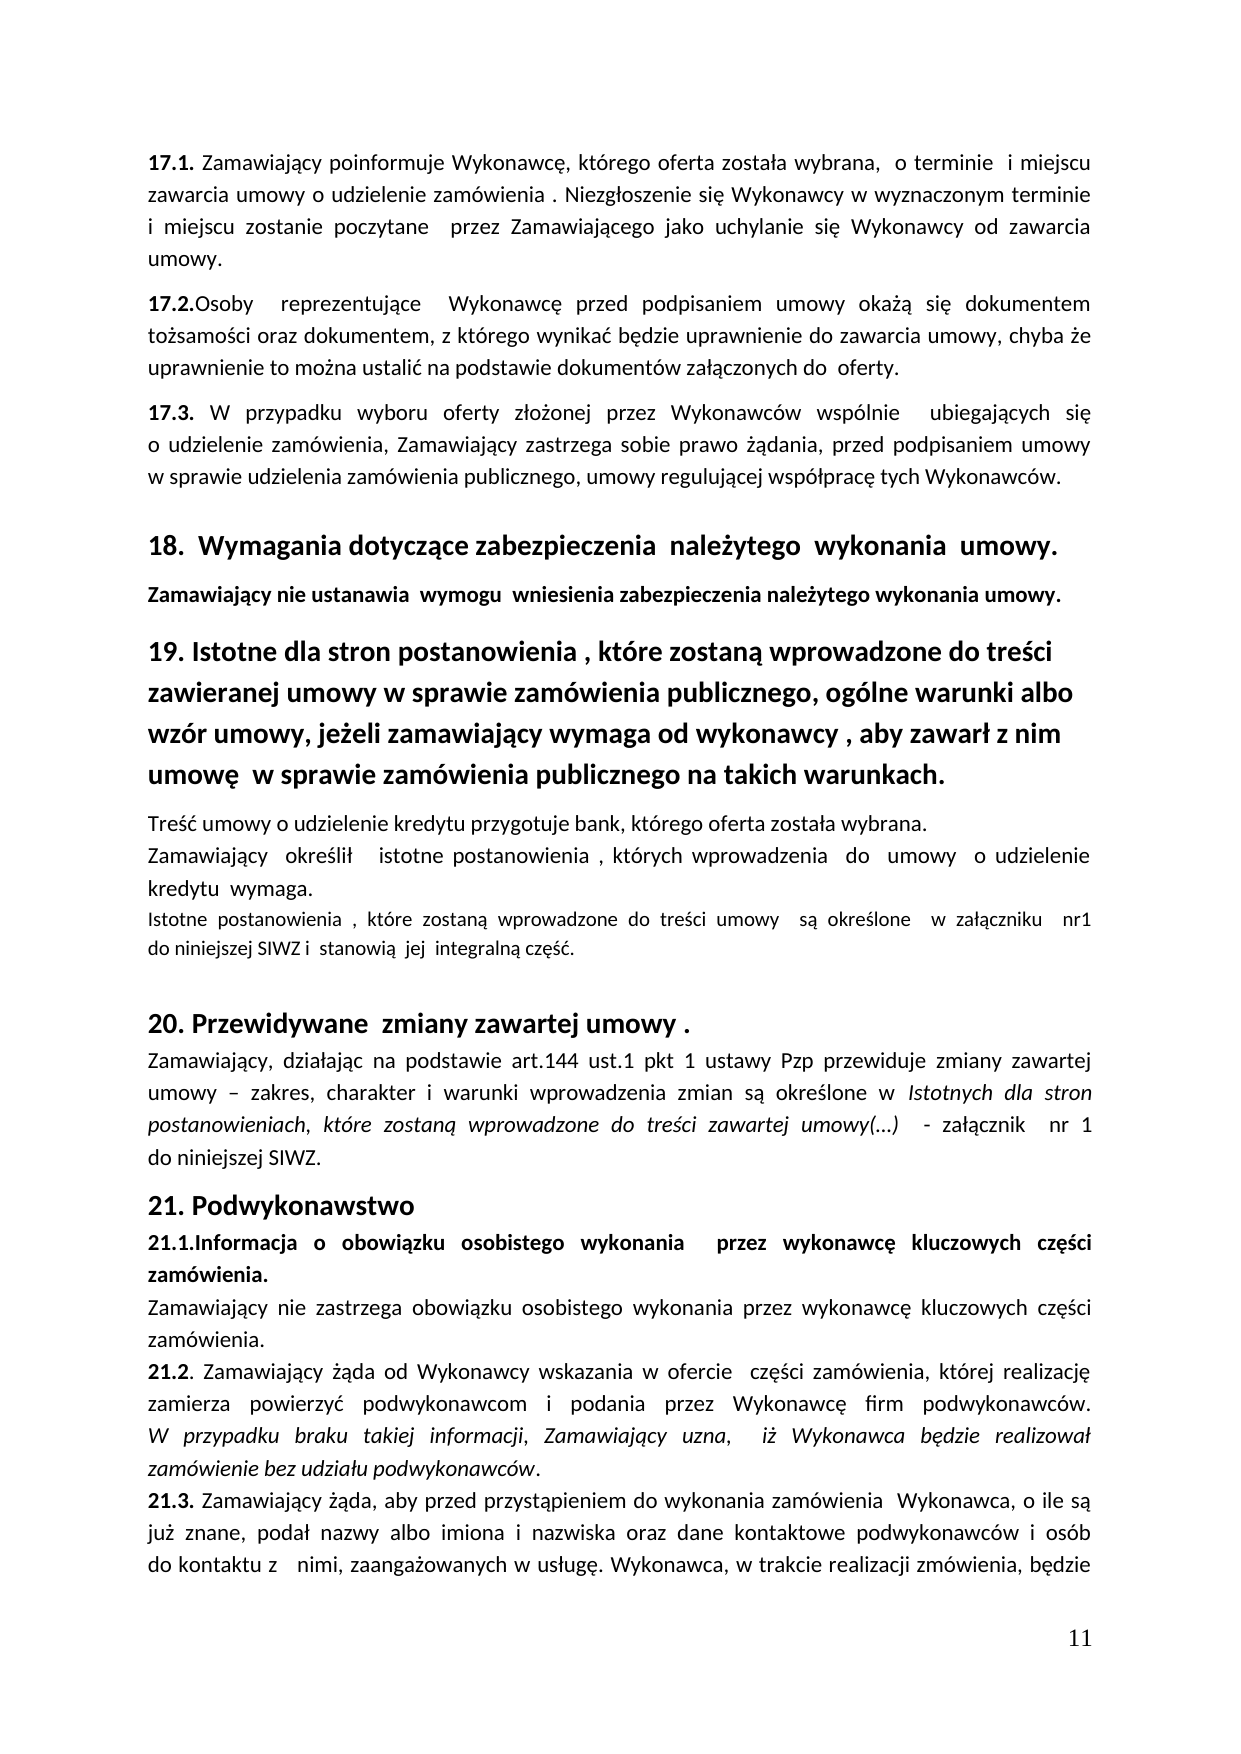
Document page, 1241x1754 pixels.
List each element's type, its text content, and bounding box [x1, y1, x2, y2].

text 17.3. W przypadku wyboru oferty złożonej przez Wykonawców wspólnie ubiegających się o udzielenie zamówienia, Zamawiający zastrzega sobie prawo żądania, przed podpisaniem umowy w sprawie udzielenia zamówienia publicznego, umowy regulującej współpracę tych Wykonawców. [148, 398, 1093, 490]
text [148, 1486, 1093, 1578]
text 21. Podwykonawstwo [148, 1187, 1093, 1223]
text Istotne postanowienia , które zostaną wprowadzone do treści umowy są określone w załączniku nr1 do niniejszej SIWZ i stanowią jej integralną część. [148, 906, 1093, 961]
text Zamawiający nie ustanawia wymogu wniesienia zabezpieczenia należytego wykonania umowy. [148, 580, 1093, 608]
text Zamawiający, działając na podstawie art.144 ust.1 pkt 1 ustawy Pzp przewiduje zmiany zawartej umowy – zakres, charakter i warunki wprowadzenia zmian są określone w Istotnych dla stron postanowieniach, które zostaną wprowadzone do treści zawartej umowy(…) - załącznik nr 1 do niniejszej SIWZ. [148, 1046, 1093, 1171]
text 17.2.Osoby reprezentujące Wykonawcę przed podpisaniem umowy okażą się dokumentem tożsamości oraz dokumentem, z którego wynikać będzie uprawnienie do zawarcia umowy, chyba że uprawnienie to można ustalić na podstawie dokumentów załączonych do oferty. [148, 289, 1093, 381]
text Zamawiający określił istotne postanowienia , których wprowadzenia do umowy o udzielenie kredytu wymaga. [148, 842, 1093, 902]
text 17.1. Zamawiający poinformuje Wykonawcę, którego oferta została wybrana, o terminie i miejscu zawarcia umowy o udzielenie zamówienia . Niezgłoszenie się Wykonawcy w wyznaczonym terminie i miejscu zostanie poczytane przez Zamawiającego jako uchylanie się Wykonawcy od zawarcia umowy. [148, 148, 1093, 272]
text 20. Przewidywane zmiany zawartej umowy . [148, 1005, 1093, 1041]
text Zamawiający nie zastrzega obowiązku osobistego wykonania przez wykonawcę kluczowych części zamówienia. [148, 1293, 1093, 1353]
text Treść umowy o udzielenie kredytu przygotuje bank, którego oferta została wybrana. [148, 809, 1093, 837]
text 21.2. Zamawiający żąda od Wykonawcy wskazania w ofercie części zamówienia, której realizację zamierza powierzyć podwykonawcom i podania przez Wykonawcę firm podwykonawców. W przypadku braku takiej informacji, Zamawiający uzna, iż Wykonawca będzie realizował zamówienie bez udziału podwykonawców. [148, 1357, 1093, 1482]
text 19. Istotne dla stron postanowienia , które zostaną wprowadzone do treści zawieranej umowy w sprawie zamówienia publicznego, ogólne warunki albo wzór umowy, jeżeli zamawiający wymaga od wykonawcy , aby zawarł z nim umowę w sprawie zamówienia publicznego na takich warunkach. [148, 633, 1093, 792]
text 18. Wymagania dotyczące zabezpieczenia należytego wykonania umowy. [148, 527, 1093, 562]
text 21.1.Informacja o obowiązku osobistego wykonania przez wykonawcę kluczowych części zamówienia. [148, 1228, 1093, 1288]
